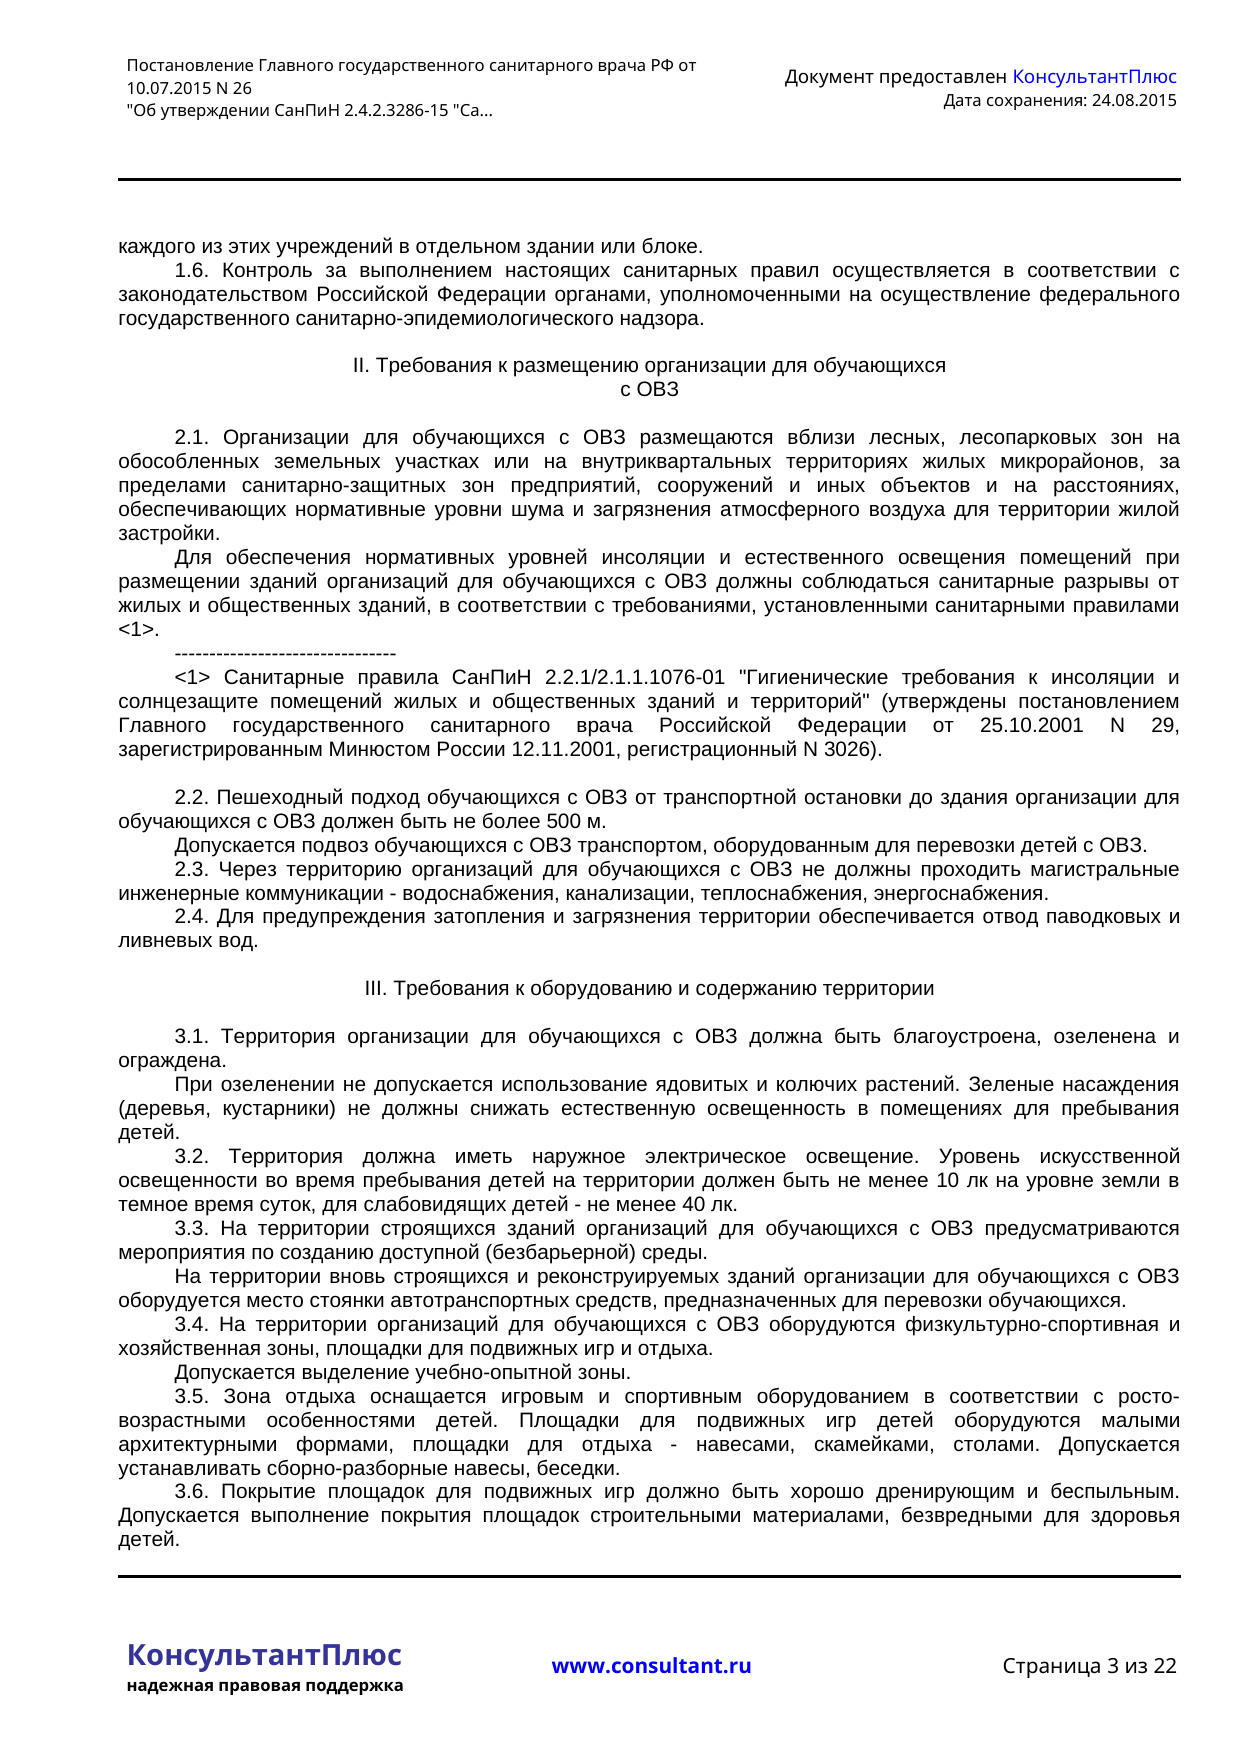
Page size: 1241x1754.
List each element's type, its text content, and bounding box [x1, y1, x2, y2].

text -------------------------------- [118, 641, 1181, 665]
text На территории вновь строящихся и реконструируемых зданий организации для обучающихся с ОВЗ оборудуется место стоянки автотранспортных средств, предназначенных для перевозки обучающихся. [118, 1264, 1181, 1312]
text При озеленении не допускается использование ядовитых и колючих растений. Зеленые насаждения (деревья, кустарники) не должны снижать естественную освещенность в помещениях для пребывания детей. [118, 1072, 1181, 1144]
text 2.4. Для предупреждения затопления и загрязнения территории обеспечивается отвод паводковых и ливневых вод. [118, 904, 1181, 952]
text Допускается выделение учебно-опытной зоны. [118, 1359, 1181, 1383]
text III. Требования к оборудованию и содержанию территории [118, 976, 1181, 1000]
text 1.6. Контроль за выполнением настоящих санитарных правил осуществляется в соответствии с законодательством Российской Федерации органами, уполномоченными на осуществление федерального государственного санитарно-эпидемиологического надзора. [118, 257, 1181, 329]
text 3.1. Территория организации для обучающихся с ОВЗ должна быть благоустроена, озеленена и ограждена. [118, 1024, 1181, 1072]
text с ОВЗ [118, 377, 1181, 401]
text 3.4. На территории организаций для обучающихся с ОВЗ оборудуются физкультурно-спортивная и хозяйственная зоны, площадки для подвижных игр и отдыха. [118, 1312, 1181, 1359]
text 3.6. Покрытие площадок для подвижных игр должно быть хорошо дренирующим и беспыльным. Допускается выполнение покрытия площадок строительными материалами, безвредными для здоровья детей. [118, 1479, 1181, 1551]
text 3.2. Территория должна иметь наружное электрическое освещение. Уровень искусственной освещенности во время пребывания детей на территории должен быть не менее 10 лк на уровне земли в темное время суток, для слабовидящих детей - не менее 40 лк. [118, 1144, 1181, 1216]
text 3.5. Зона отдыха оснащается игровым и спортивным оборудованием в соответствии с росто-возрастными особенностями детей. Площадки для подвижных игр детей оборудуются малыми архитектурными формами, площадки для отдыха - навесами, скамейками, столами. Допускается устанавливать сборно-разборные навесы, беседки. [118, 1383, 1181, 1479]
text II. Требования к размещению организации для обучающихся [118, 353, 1181, 377]
text <1> Санитарные правила СанПиН 2.2.1/2.1.1.1076-01 "Гигиенические требования к инсоляции и солнцезащите помещений жилых и общественных зданий и территорий" (утверждены постановлением Главного государственного санитарного врача Российской Федерации от 25.10.2001 N 29, зарегистрированным Минюстом России 12.11.2001, регистрационный N 3026). [118, 665, 1181, 761]
text 2.1. Организации для обучающихся с ОВЗ размещаются вблизи лесных, лесопарковых зон на обособленных земельных участках или на внутриквартальных территориях жилых микрорайонов, за пределами санитарно-защитных зон предприятий, сооружений и иных объектов и на расстояниях, обеспечивающих нормативные уровни шума и загрязнения атмосферного воздуха для территории жилой застройки. [118, 425, 1181, 545]
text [118, 233, 1181, 257]
text Для обеспечения нормативных уровней инсоляции и естественного освещения помещений при размещении зданий организаций для обучающихся с ОВЗ должны соблюдаться санитарные разрывы от жилых и общественных зданий, в соответствии с требованиями, установленными санитарными правилами <1>. [118, 545, 1181, 641]
text 3.3. На территории строящихся зданий организаций для обучающихся с ОВЗ предусматриваются мероприятия по созданию доступной (безбарьерной) среды. [118, 1216, 1181, 1264]
text 2.2. Пешеходный подход обучающихся с ОВЗ от транспортной остановки до здания организации для обучающихся с ОВЗ должен быть не более 500 м. [118, 784, 1181, 832]
text 2.3. Через территорию организаций для обучающихся с ОВЗ не должны проходить магистральные инженерные коммуникации - водоснабжения, канализации, теплоснабжения, энергоснабжения. [118, 856, 1181, 904]
text Допускается подвоз обучающихся с ОВЗ транспортом, оборудованным для перевозки детей с ОВЗ. [118, 832, 1181, 856]
